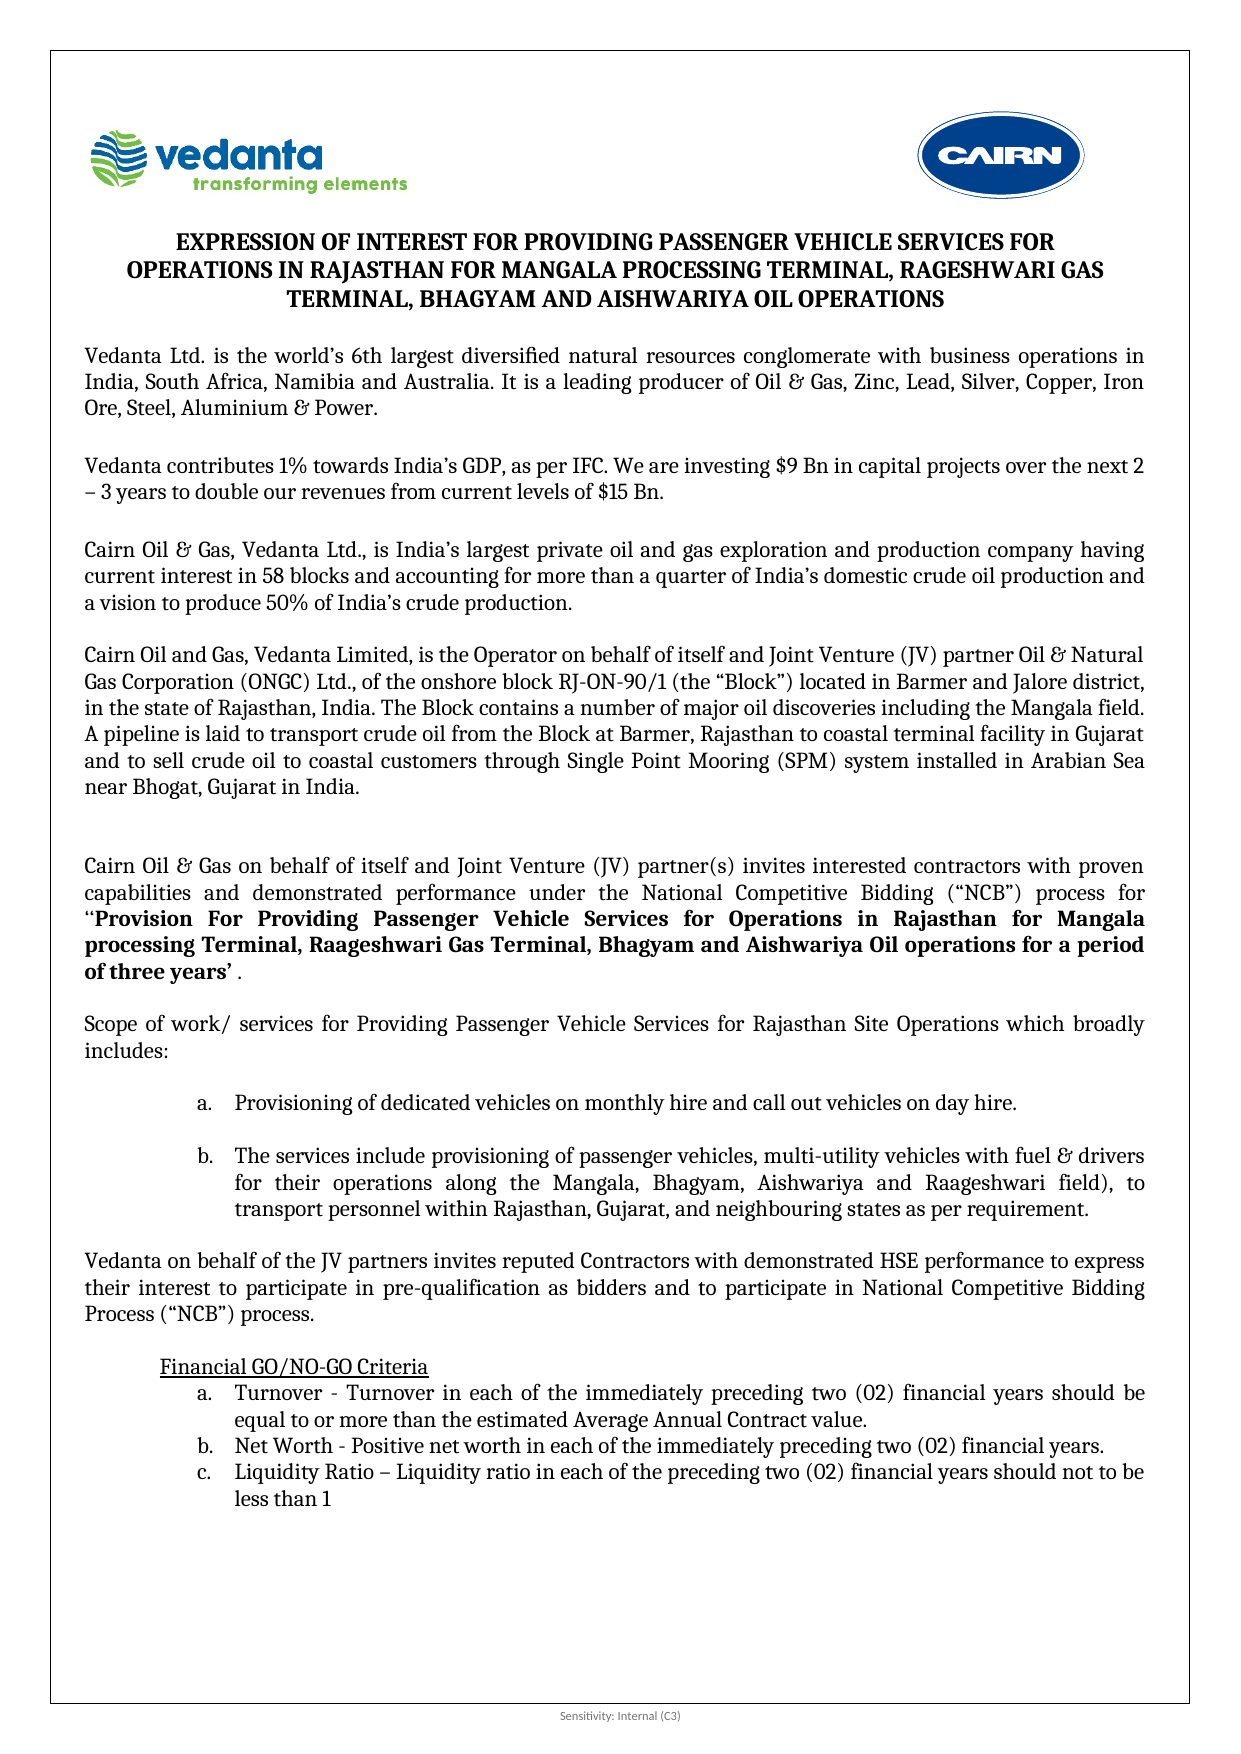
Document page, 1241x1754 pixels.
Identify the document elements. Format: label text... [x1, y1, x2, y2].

text OPERATIONS IN RAJASTHAN FOR MANGALA PROCESSING TERMINAL, RAGESHWARI GAS TERMINAL, BHAGYAM AND AISHWARIYA OIL OPERATIONS [84, 256, 1146, 314]
picture [84, 122, 430, 199]
text Cairn Oil and Gas, Vedanta Limited, is the Operator on behalf of itself and Joint Venture (JV) partner Oil & Natural Gas Corporation (ONGC) Ltd., of the onshore block RJ-ON-90/1 (the “Block”) located in Barmer and Jalore district, in the state of Rajasthan, India. The Block contains a number of major oil discoveries including the Mangala field. A pipeline is laid to transport crude oil from the Block at Barmer, Rajasthan to coastal terminal facility in Gujarat and to sell crude oil to coastal customers through Single Point Mooring (SPM) system installed in Arabian Sea near Bhogat, Gujarat in India. [84, 642, 1146, 800]
text Cairn Oil & Gas, Vedanta Ltd., is India’s largest private oil and gas exploration and production company having current interest in 58 blocks and accounting for more than a quarter of India’s domestic crude oil production and a vision to produce 50% of India’s crude production. [84, 537, 1146, 616]
list Liquidity Ratio – Liquidity ratio in each of the preceding two (02) financial years should not to be less than 1 [197, 1459, 1146, 1512]
text Scope of work/ services for Providing Passenger Vehicle Services for Rajasthan Site Operations which broadly includes: [84, 1011, 1146, 1064]
list Net Worth - Positive net worth in each of the immediately preceding two (02) financial years. [197, 1433, 1146, 1459]
text Financial GO/NO-GO Criteria [159, 1354, 1146, 1380]
text EXPRESSION OF INTEREST FOR PROVIDING PASSENGER VEHICLE SERVICES FOR [84, 227, 1146, 256]
list Provisioning of dedicated vehicles on monthly hire and call out vehicles on day hire. [197, 1090, 1146, 1117]
text Cairn Oil & Gas on behalf of itself and Joint Venture (JV) partner(s) invites interested contractors with proven capabilities and demonstrated performance under the National Competitive Bidding (“NCB”) process for ‘‘Provision For Providing Passenger Vehicle Services for Operations in Rajasthan for Mangala processing Terminal, Raageshwari Gas Terminal, Bhagyam and Aishwariya Oil operations for a period of three years’ . [84, 853, 1146, 985]
list Turnover - Turnover in each of the immediately preceding two (02) financial years should be equal to or more than the estimated Average Annual Contract value. [197, 1380, 1146, 1433]
text Vedanta Ltd. is the world’s 6th largest diversiﬁed natural resources conglomerate with business operations in India, South Africa, Namibia and Australia. It is a leading producer of Oil & Gas, Zinc, Lead, Silver, Copper, Iron Ore, Steel, Aluminium & Power. [84, 342, 1146, 422]
list The services include provisioning of passenger vehicles, multi-utility vehicles with fuel & drivers for their operations along the Mangala, Bhagyam, Aishwariya and Raageshwari field), to transport personnel within Rajasthan, Gujarat, and neighbouring states as per requirement. [197, 1143, 1146, 1222]
text Vedanta contributes 1% towards India’s GDP, as per IFC. We are investing $9 Bn in capital projects over the next 2 – 3 years to double our revenues from current levels of $15 Bn. [84, 453, 1146, 506]
text Vedanta on behalf of the JV partners invites reputed Contractors with demonstrated HSE performance to express their interest to participate in pre-qualification as bidders and to participate in National Competitive Bidding Process (“NCB”) process. [84, 1248, 1146, 1327]
